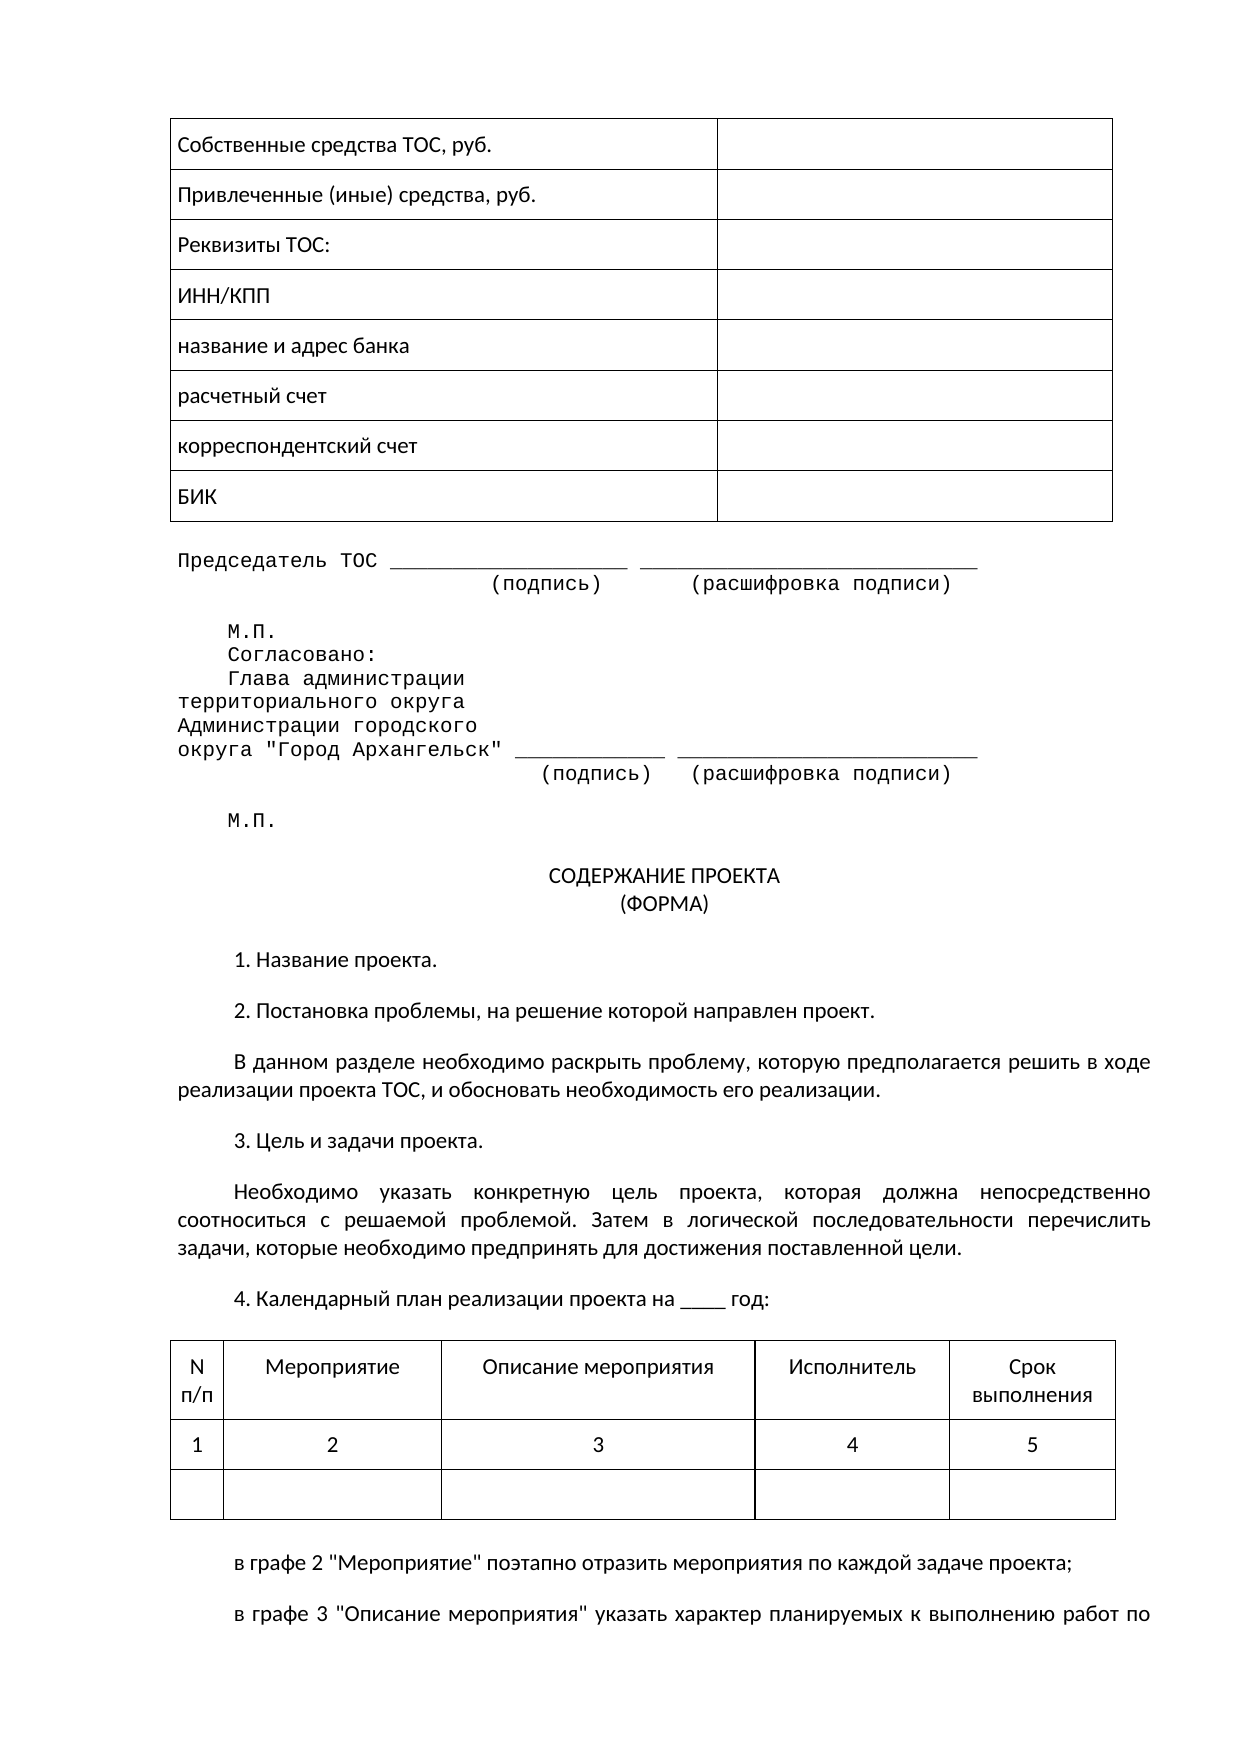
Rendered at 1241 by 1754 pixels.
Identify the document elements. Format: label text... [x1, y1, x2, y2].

table_cell [718, 220, 1112, 269]
table_cell Привлеченные (иные) средства, руб. [171, 170, 717, 219]
table_header Мероприятие [224, 1341, 441, 1419]
table_cell 3 [442, 1420, 754, 1469]
table_cell [718, 170, 1112, 219]
text 1. Название проекта. [177, 946, 1152, 973]
table_cell название и адрес банка [171, 320, 717, 370]
table_cell [442, 1470, 754, 1519]
text округа "Город Архангельск" ____________ ________________________ [177, 739, 1152, 762]
text (ФОРМА) [177, 889, 1152, 917]
table_cell корреспондентский счет [171, 421, 717, 470]
text 4. Календарный план реализации проекта на ____ год: [177, 1284, 1152, 1312]
text Согласовано: [177, 644, 1152, 668]
table_cell [718, 320, 1112, 370]
text (подпись) (расшифровка подписи) [177, 573, 1152, 597]
text Председатель ТОС ___________________ ___________________________ [177, 550, 1152, 573]
table_header Срок выполнения [950, 1341, 1115, 1419]
table_cell 4 [756, 1420, 949, 1469]
text В данном разделе необходимо раскрыть проблему, которую предполагается решить в ходе реализации проекта ТОС, и обосновать необходимость его реализации. [177, 1047, 1152, 1103]
table_cell Собственные средства ТОС, руб. [171, 119, 717, 168]
text Необходимо указать конкретную цель проекта, которая должна непосредственно соотноситься с решаемой проблемой. Затем в логической последовательности перечислить задачи, которые необходимо предпринять для достижения поставленной цели. [177, 1177, 1152, 1261]
table_cell [718, 371, 1112, 420]
table_cell [950, 1470, 1115, 1519]
text 2. Постановка проблемы, на решение которой направлен проект. [177, 996, 1152, 1024]
table_header Описание мероприятия [442, 1341, 754, 1419]
table_cell [718, 119, 1112, 168]
text Глава администрации [177, 668, 1152, 692]
table_cell [224, 1470, 441, 1519]
table_cell 2 [224, 1420, 441, 1469]
table_cell [171, 1470, 223, 1519]
table_cell 1 [171, 1420, 223, 1469]
table_cell [756, 1470, 949, 1519]
text СОДЕРЖАНИЕ ПРОЕКТА [177, 861, 1152, 889]
table_cell расчетный счет [171, 371, 717, 420]
text Администрации городского [177, 715, 1152, 739]
table_cell [718, 421, 1112, 470]
table_header N п/п [171, 1341, 223, 1419]
text (подпись) (расшифровка подписи) [177, 762, 1152, 786]
table_cell 5 [950, 1420, 1115, 1469]
text территориального округа [177, 692, 1152, 715]
table_cell ИНН/КПП [171, 270, 717, 319]
text 3. Цель и задачи проекта. [177, 1126, 1152, 1154]
text в графе 2 "Мероприятие" поэтапно отразить мероприятия по каждой задаче проекта; [177, 1548, 1152, 1576]
text М.П. [177, 810, 1152, 833]
table_cell [718, 471, 1112, 521]
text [177, 1599, 1152, 1627]
table_cell Реквизиты ТОС: [171, 220, 717, 269]
text М.П. [177, 621, 1152, 644]
table_cell БИК [171, 471, 717, 521]
table_cell [718, 270, 1112, 319]
table_header Исполнитель [756, 1341, 949, 1419]
